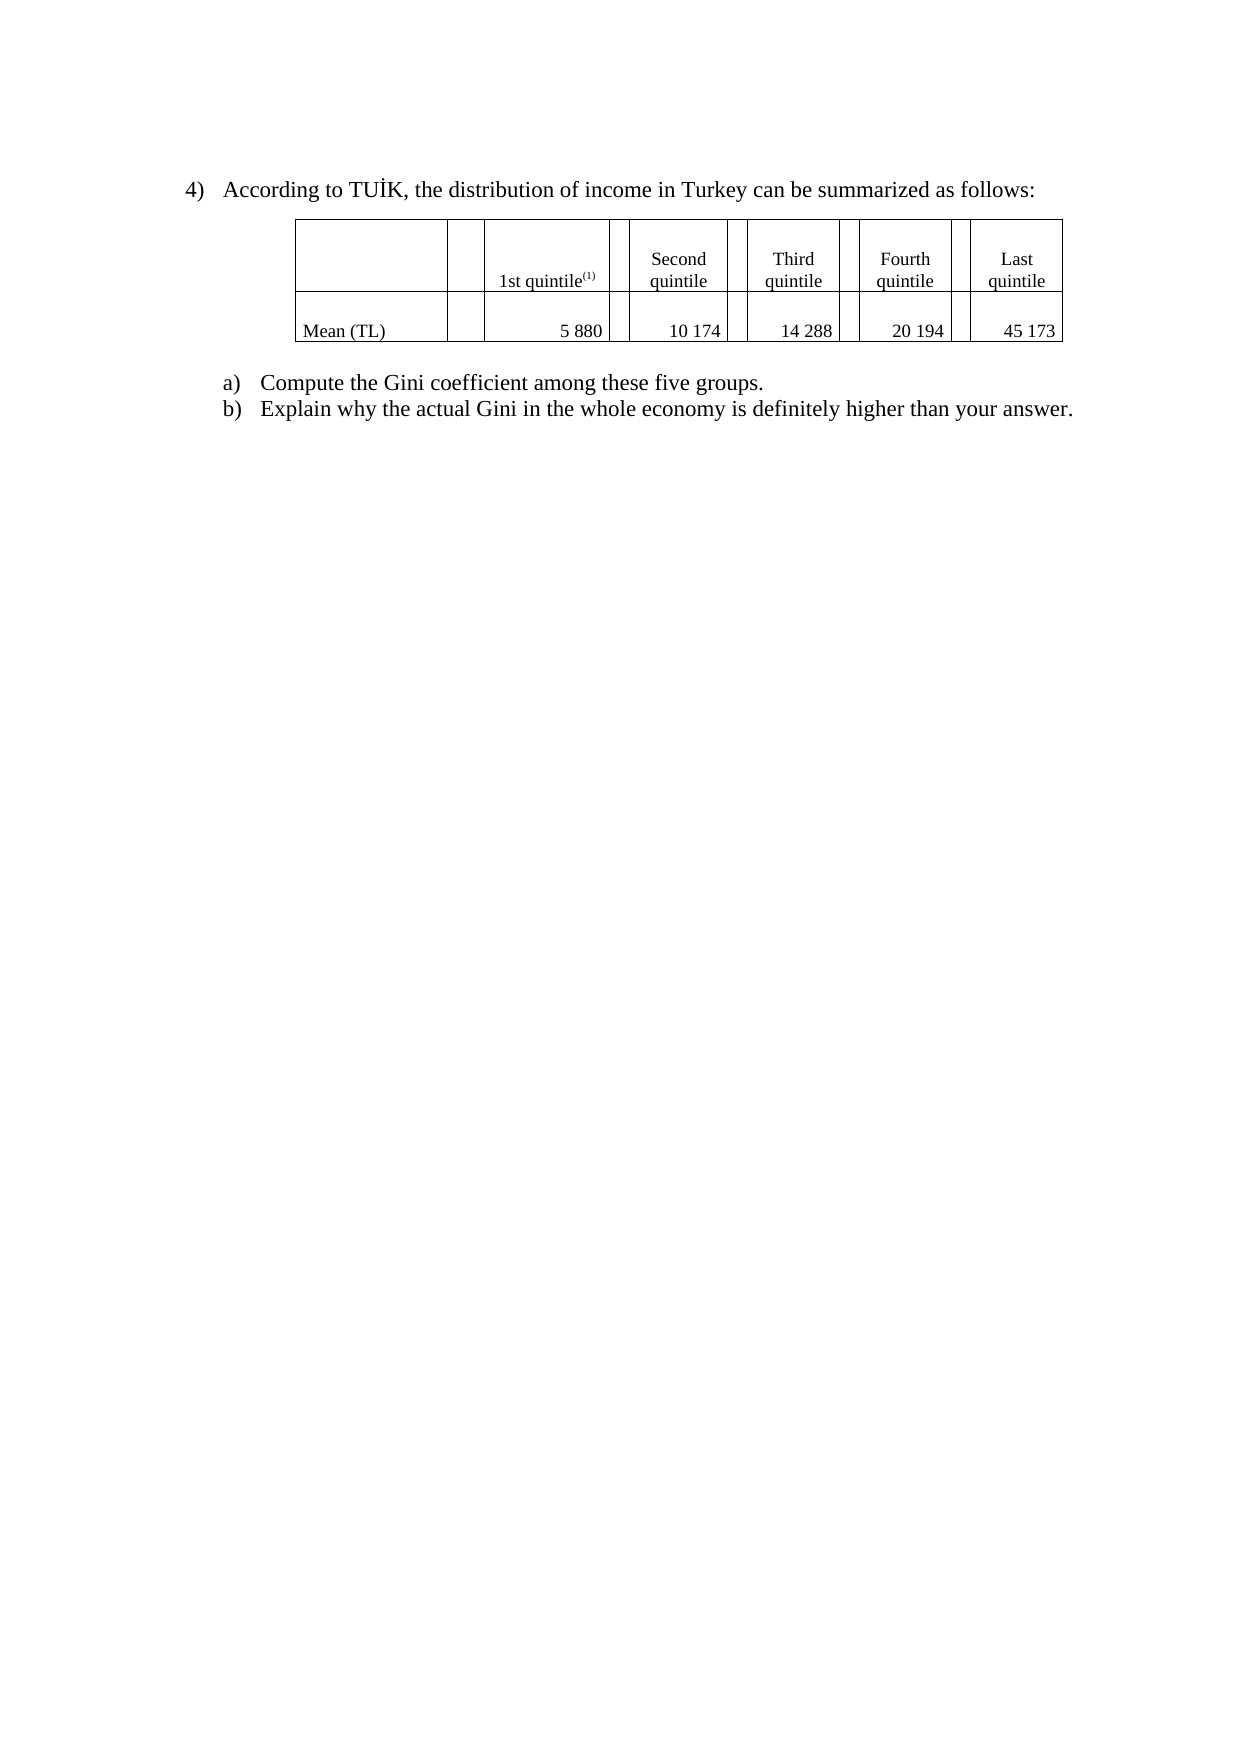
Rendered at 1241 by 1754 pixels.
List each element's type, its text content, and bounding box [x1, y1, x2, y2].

table_cell Mean (TL) [296, 292, 447, 341]
table_cell [728, 292, 747, 341]
table_header 1st quintile(1) [485, 220, 609, 291]
table_header Fourth quintile [860, 220, 951, 291]
table_header [610, 220, 629, 291]
table_cell [840, 292, 859, 341]
table_header [728, 220, 747, 291]
table_cell [448, 292, 484, 341]
list Compute the Gini coefficient among these five groups. [223, 369, 1093, 395]
table_cell 14 288 [748, 292, 839, 341]
table_header Second quintile [630, 220, 727, 291]
table_cell 45 173 [971, 292, 1062, 341]
list According to TUİK, the distribution of income in Turkey can be summarized as follows: [185, 176, 1093, 202]
table_header [296, 220, 447, 291]
table_header [952, 220, 970, 291]
list Explain why the actual Gini in the whole economy is definitely higher than your answer. [223, 395, 1093, 421]
table_header Last quintile [971, 220, 1062, 291]
table_cell [952, 292, 970, 341]
table_cell [610, 292, 629, 341]
table_header Third quintile [748, 220, 839, 291]
table_header [448, 220, 484, 291]
table_cell 10 174 [630, 292, 727, 341]
table_cell 20 194 [860, 292, 951, 341]
table_cell 5 880 [485, 292, 609, 341]
table_header [840, 220, 859, 291]
